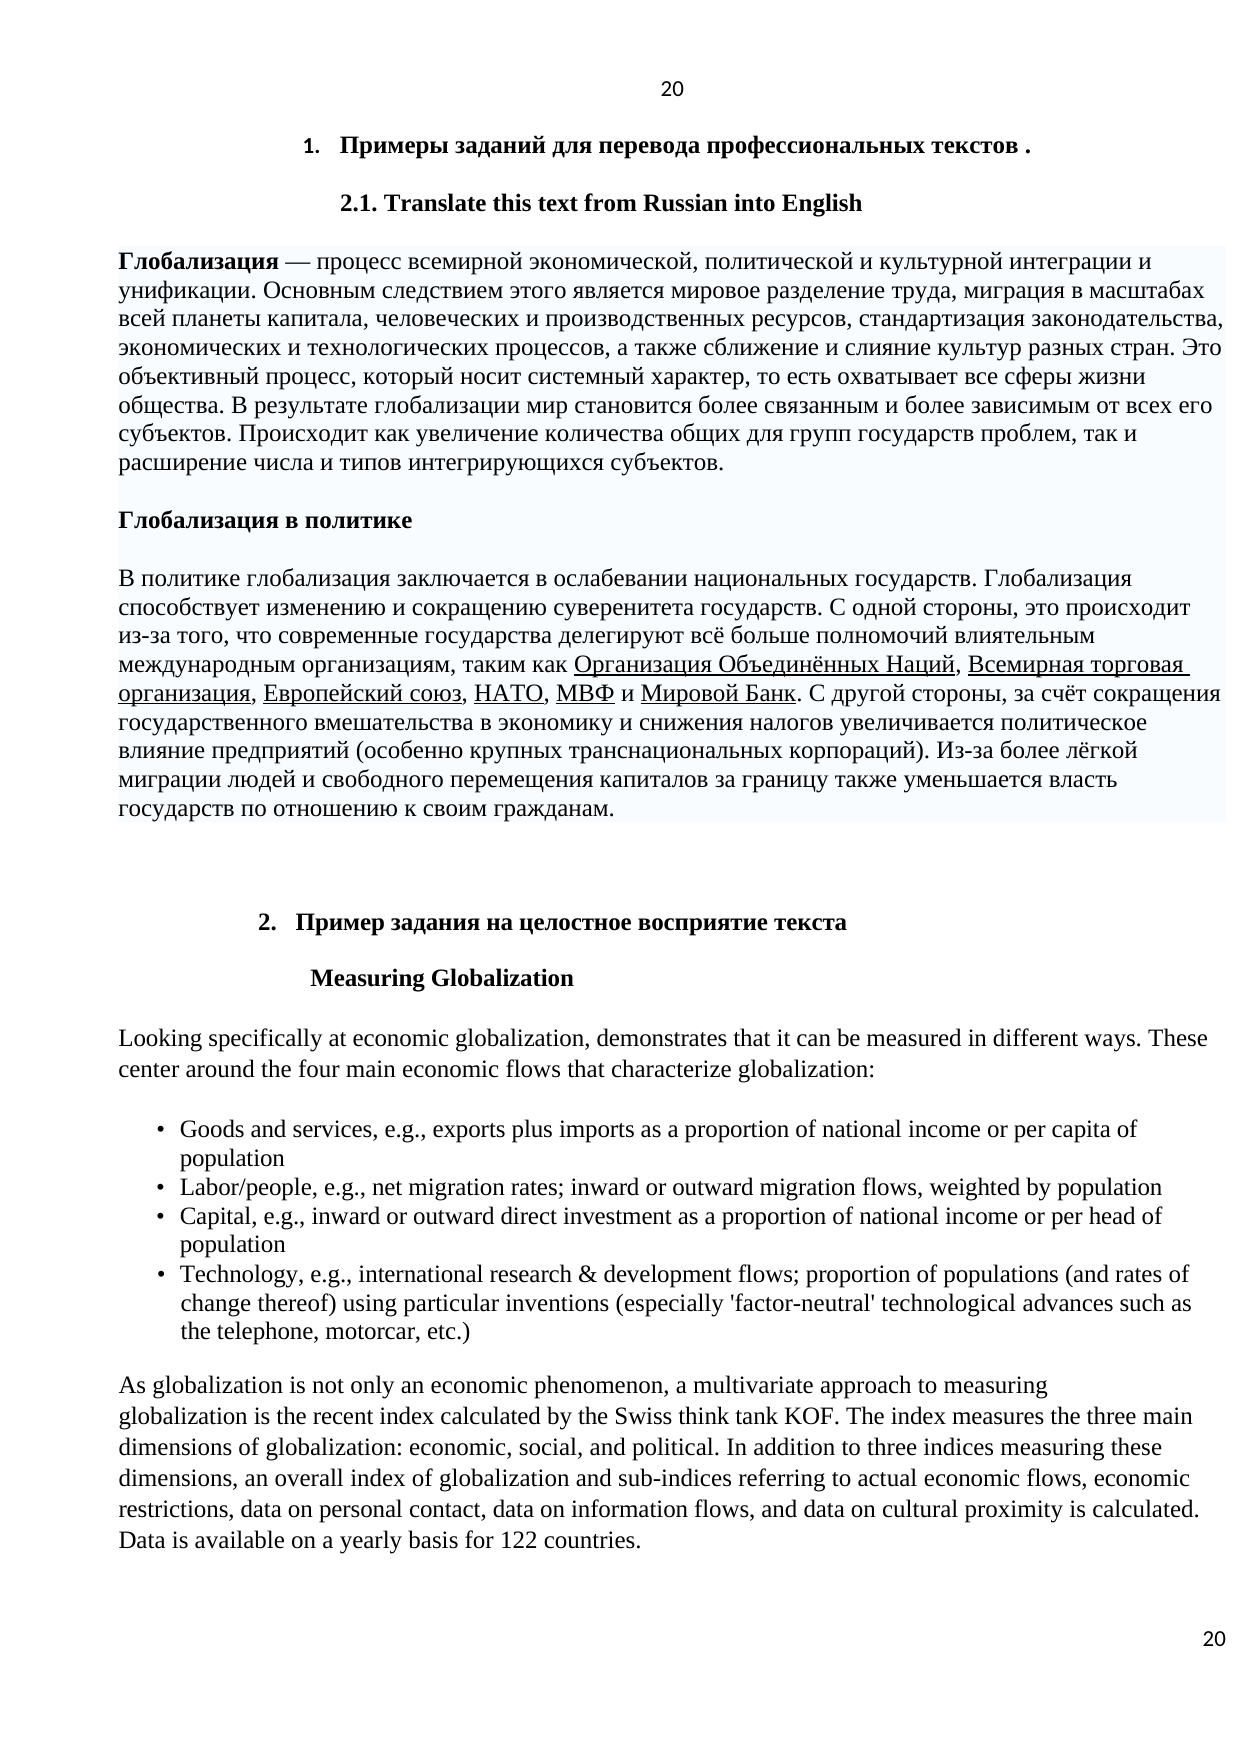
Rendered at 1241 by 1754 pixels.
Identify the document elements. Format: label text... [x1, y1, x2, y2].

list Goods and services, e.g., exports plus imports as a proportion of national income or per capita of population [156, 1114, 1226, 1172]
text В политике глобализация заключается в ослабевании национальных государств. Глобализация способствует изменению и сокращению суверенитета государств. С одной стороны, это происходит из-за того, что современные государства делегируют всё больше полномочий влиятельным международным организациям, таким как Организация Объединённых Наций, Всемирная торговая организация, Европейский союз, НАТО, МВФ и Мировой Банк. С другой стороны, за счёт сокращения государственного вмешательства в экономику и снижения налогов увеличивается политическое влияние предприятий (особенно крупных транснациональных корпораций). Из-за более лёгкой миграции людей и свободного перемещения капиталов за границу также уменьшается власть государств по отношению к своим гражданам. [118, 563, 1226, 822]
text Measuring Globalization [310, 963, 1226, 992]
text 2.1. Translate this text from Russian into English [340, 188, 1226, 217]
list Примеры заданий для перевода профессиональных текстов . [302, 130, 1226, 159]
text As globalization is not only an economic phenomenon, a multivariate approach to measuring globalization is the recent index calculated by the Swiss think tank KOF. The index measures the three main dimensions of globalization: economic, social, and political. In addition to three indices measuring these dimensions, an overall index of globalization and sub-indices referring to actual economic flows, economic restrictions, data on personal contact, data on information flows, and data on cultural proximity is calculated. Data is available on a yearly basis for 122 countries. [118, 1370, 1226, 1554]
subtitle Глобализация в политике [118, 505, 1226, 534]
list Capital, e.g., inward or outward direct investment as a proportion of national income or per head of population [156, 1201, 1226, 1258]
list Labor/people, e.g., net migration rates; inward or outward migration flows, weighted by population [156, 1172, 1226, 1201]
text Looking specifically at economic globalization, demonstrates that it can be measured in different ways. These center around the four main economic flows that characterize globalization: [118, 1023, 1226, 1083]
list Пример задания на целостное восприятие текста [258, 907, 1226, 936]
text Глобализация — процесс всемирной экономической, политической и культурной интеграции и унификации. Основным следствием этого является мировое разделение труда, миграция в масштабах всей планеты капитала, человеческих и производственных ресурсов, стандартизация законодательства, экономических и технологических процессов, а также сближение и слияние культур разных стран. Это объективный процесс, который носит системный характер, то есть охватывает все сферы жизни общества. В результате глобализации мир становится более связанным и более зависимым от всех его субъектов. Происходит как увеличение количества общих для групп государств проблем, так и расширение числа и типов интегрирующихся субъектов. [118, 246, 1226, 476]
list Technology, e.g., international research & development flows; proportion of populations (and rates of change thereof) using particular inventions (especially 'factor-neutral' technological advances such as the telephone, motorcar, etc.) [157, 1259, 1226, 1345]
